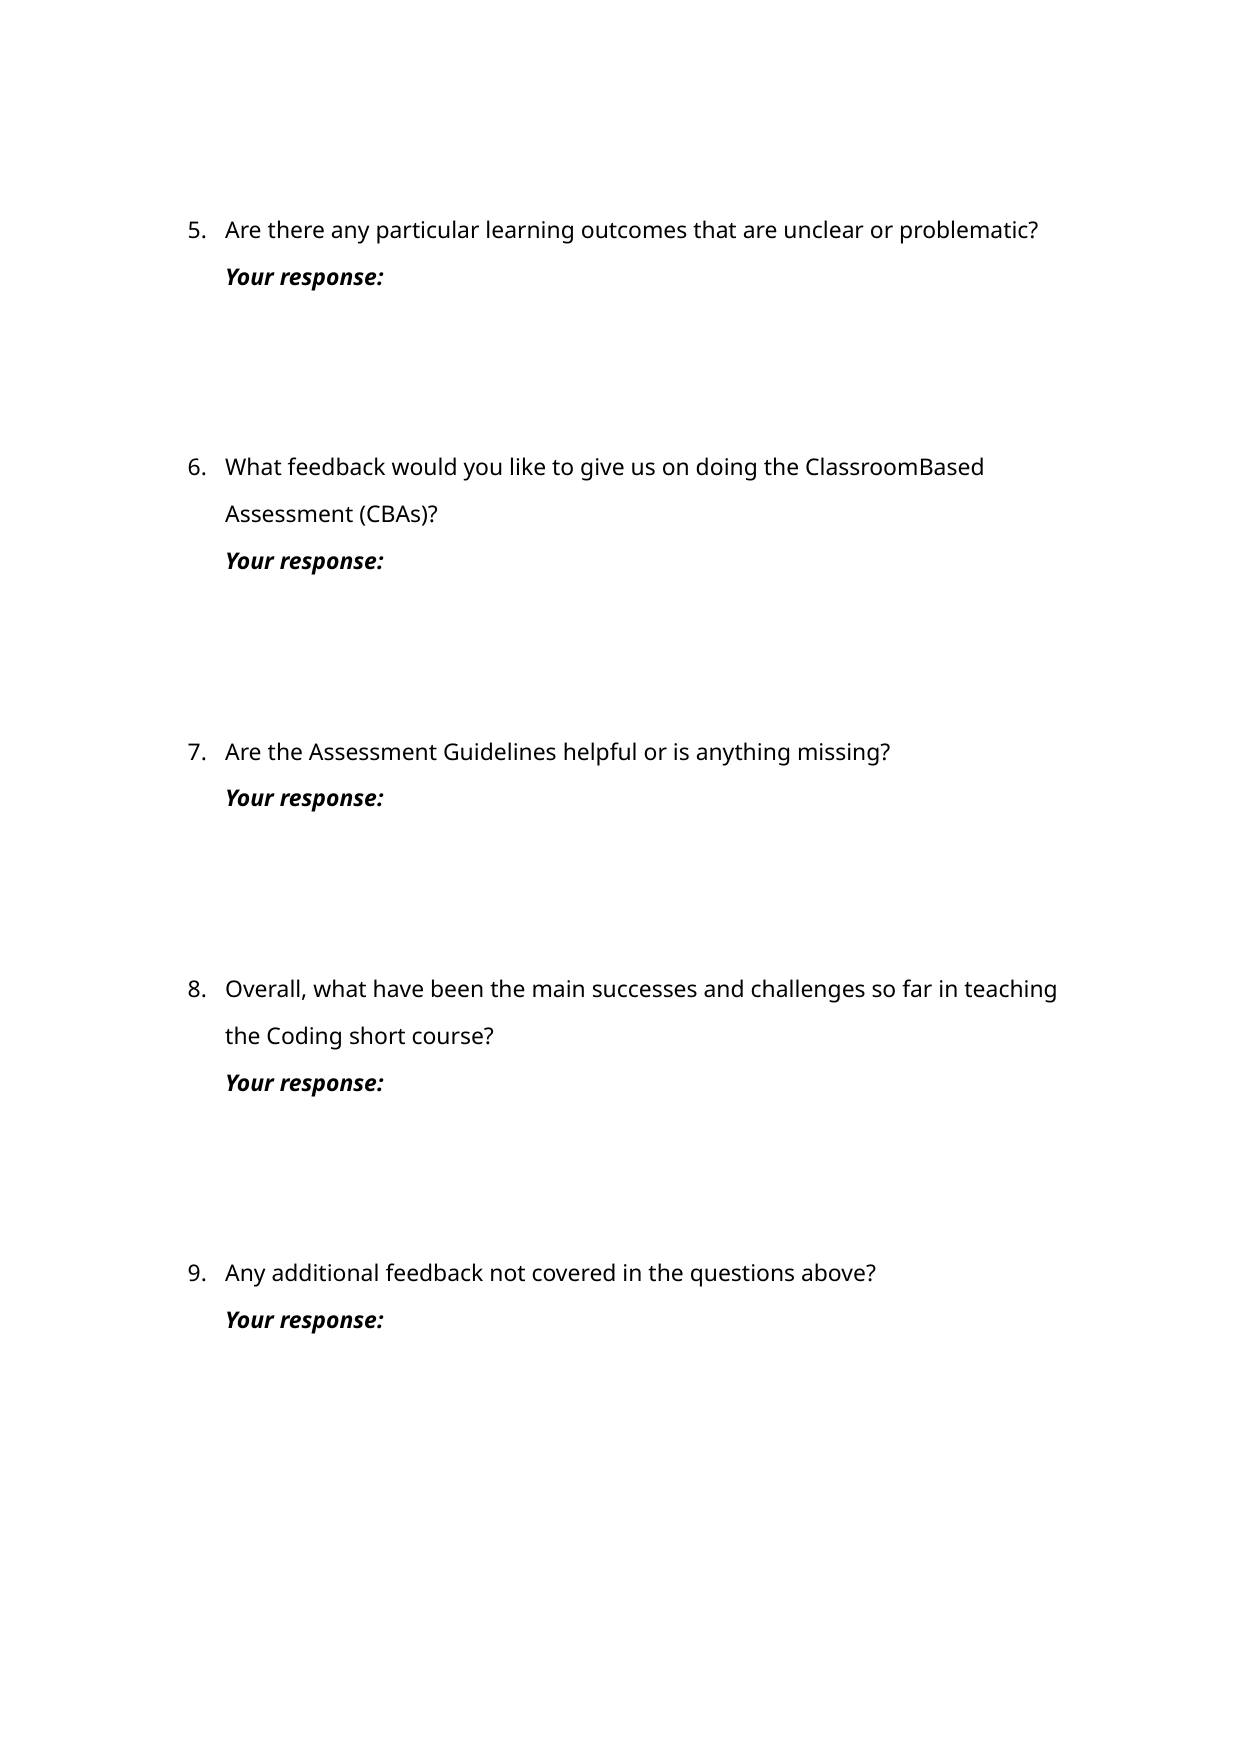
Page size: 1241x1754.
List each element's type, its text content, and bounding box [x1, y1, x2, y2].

list Your response: [225, 545, 1090, 576]
list Are the Assessment Guidelines helpful or is anything missing? [187, 735, 1090, 767]
list Are there any particular learning outcomes that are unclear or problematic? [187, 213, 1090, 245]
list Your response: [225, 260, 1090, 292]
list Your response: [225, 1067, 1090, 1098]
list Your response: [225, 782, 1090, 813]
list What feedback would you like to give us on doing the Classroom­Based Assessment (CBAs)? [187, 451, 1090, 529]
list Any additional feedback not covered in the questions above? [187, 1257, 1090, 1288]
list Your response: [225, 1304, 1090, 1335]
list Overall, what have been the main successes and challenges so far in teaching the Coding short course? [187, 973, 1090, 1051]
